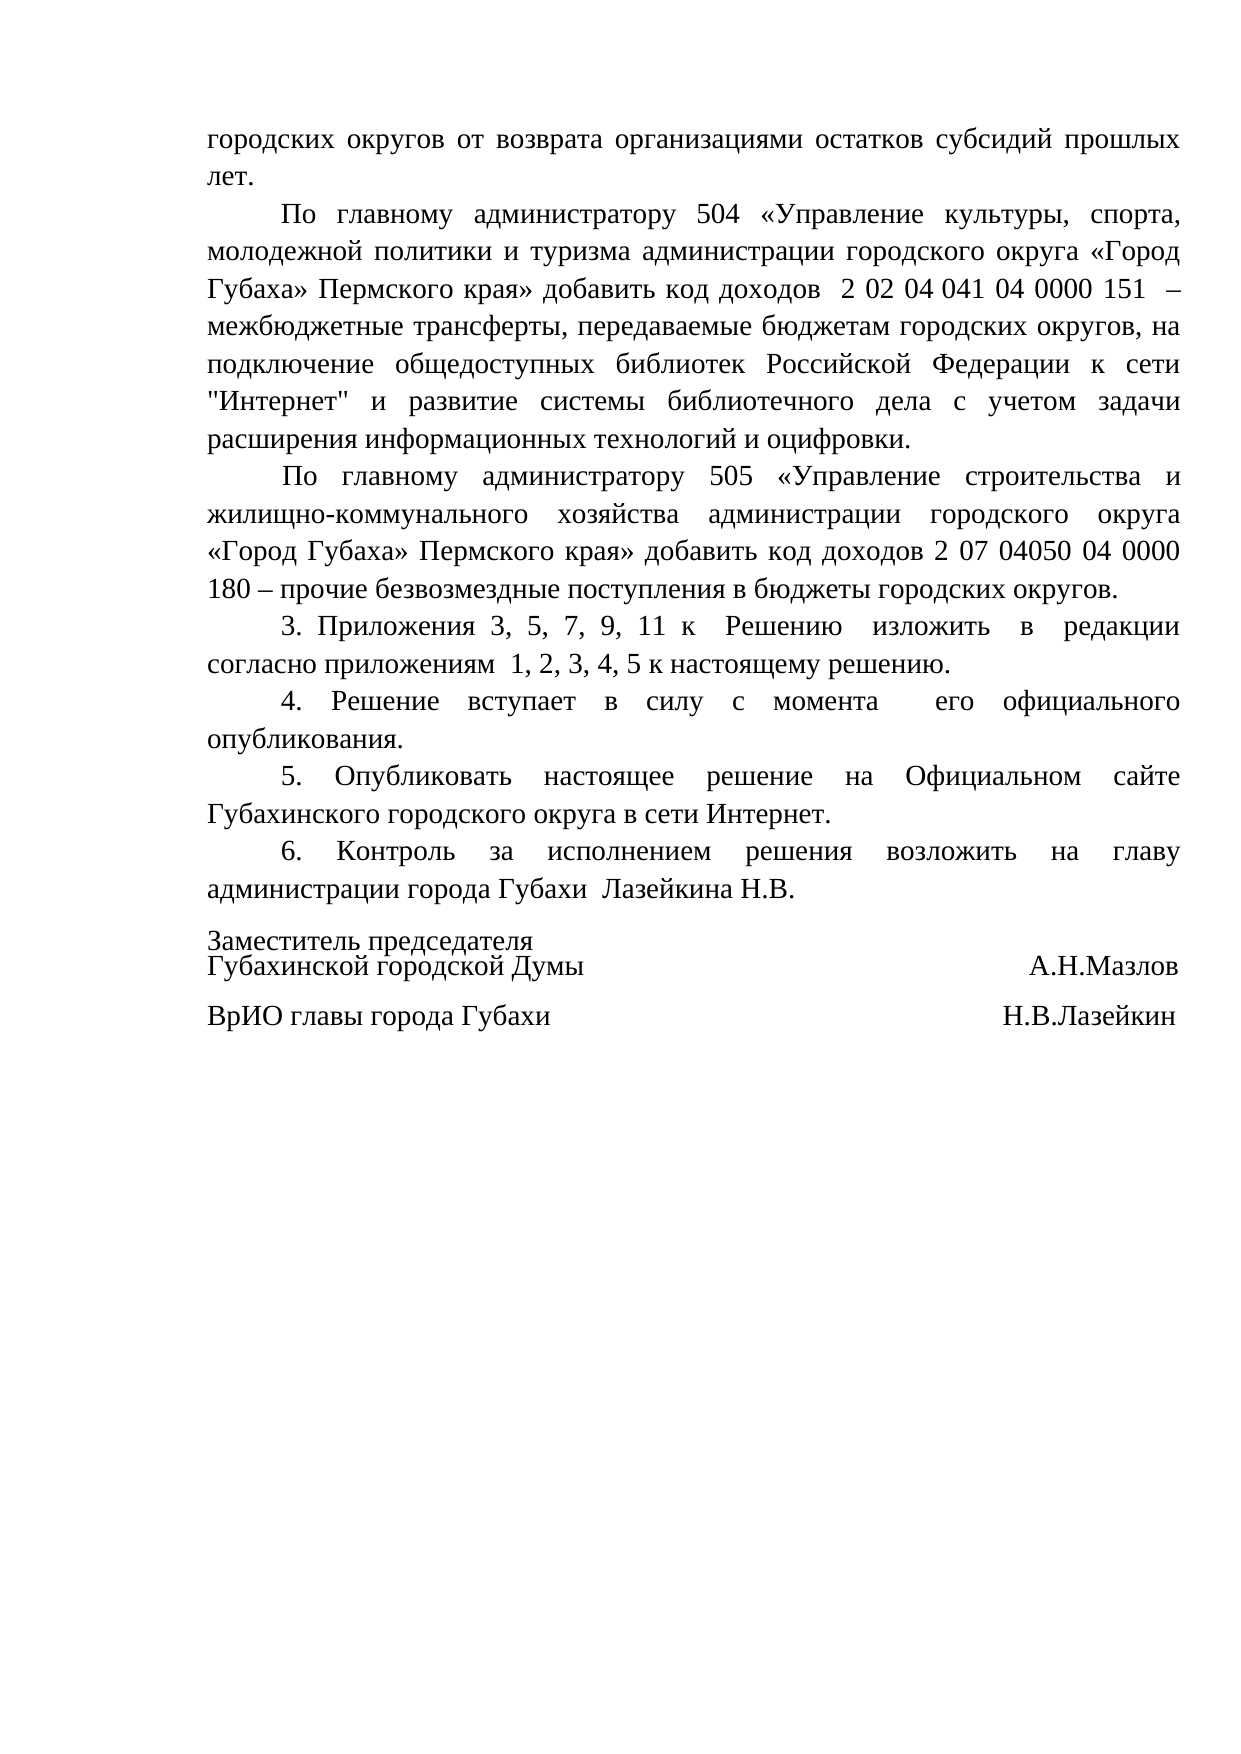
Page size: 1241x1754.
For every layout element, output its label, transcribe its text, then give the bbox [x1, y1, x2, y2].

text 6. Контроль за исполнением решения возложить на главу администрации города Губахи Лазейкина Н.В. [207, 831, 1181, 906]
text По главному администратору 504 «Управление культуры, спорта, молодежной политики и туризма администрации городского округа «Город Губаха» Пермского края» добавить код доходов 2 02 04 041 04 0000 151 – межбюджетные трансферты, передаваемые бюджетам городских округов, на подключение общедоступных библиотек Российской Федерации к сети "Интернет" и развитие системы библиотечного дела с учетом задачи расширения информационных технологий и оцифровки. [207, 193, 1181, 456]
text 4. Решение вступает в силу с момента его официального опубликования. [207, 681, 1181, 756]
text 5. Опубликовать настоящее решение на Официальном сайте Губахинского городского округа в сети Интернет. [207, 756, 1181, 831]
subtitle ВрИО главы города Губахи Н.В.Лазейкин [207, 1006, 1181, 1031]
text По главному администратору 505 «Управление строительства и жилищно-коммунального хозяйства администрации городского округа «Город Губаха» Пермского края» добавить код доходов 2 07 04050 04 0000 180 – прочие безвозмездные поступления в бюджеты городских округов. [207, 456, 1181, 606]
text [207, 118, 1181, 193]
subtitle Губахинской городской Думы А.Н.Мазлов [528, 956, 1181, 981]
subtitle Губахинской городской Думы А.Н.Мазлов [207, 956, 518, 981]
subtitle Заместитель председателя [207, 931, 1181, 956]
text 3. Приложения 3, 5, 7, 9, 11 к Решению изложить в редакции согласно приложениям 1, 2, 3, 4, 5 к настоящему решению. [207, 606, 1181, 681]
